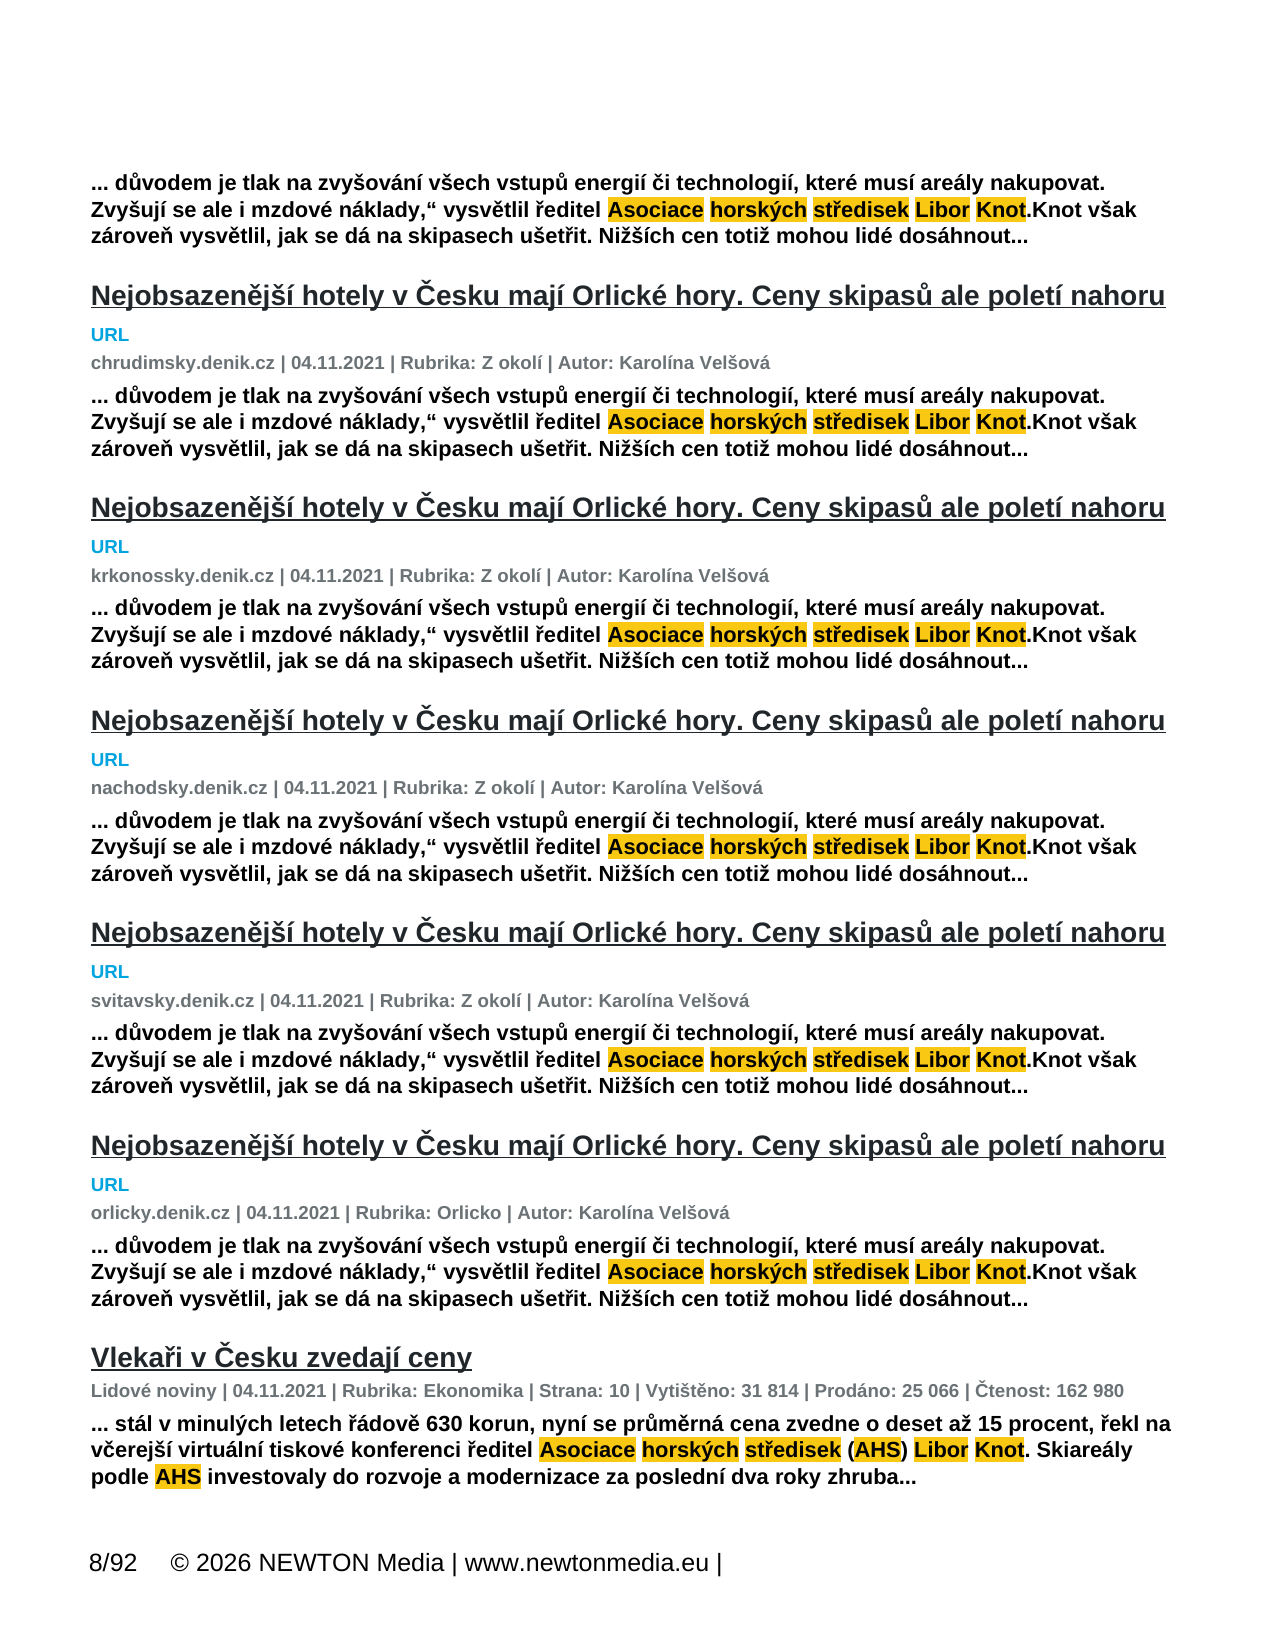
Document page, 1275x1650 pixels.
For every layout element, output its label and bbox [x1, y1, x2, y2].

table_header [89, 148, 1186, 1502]
